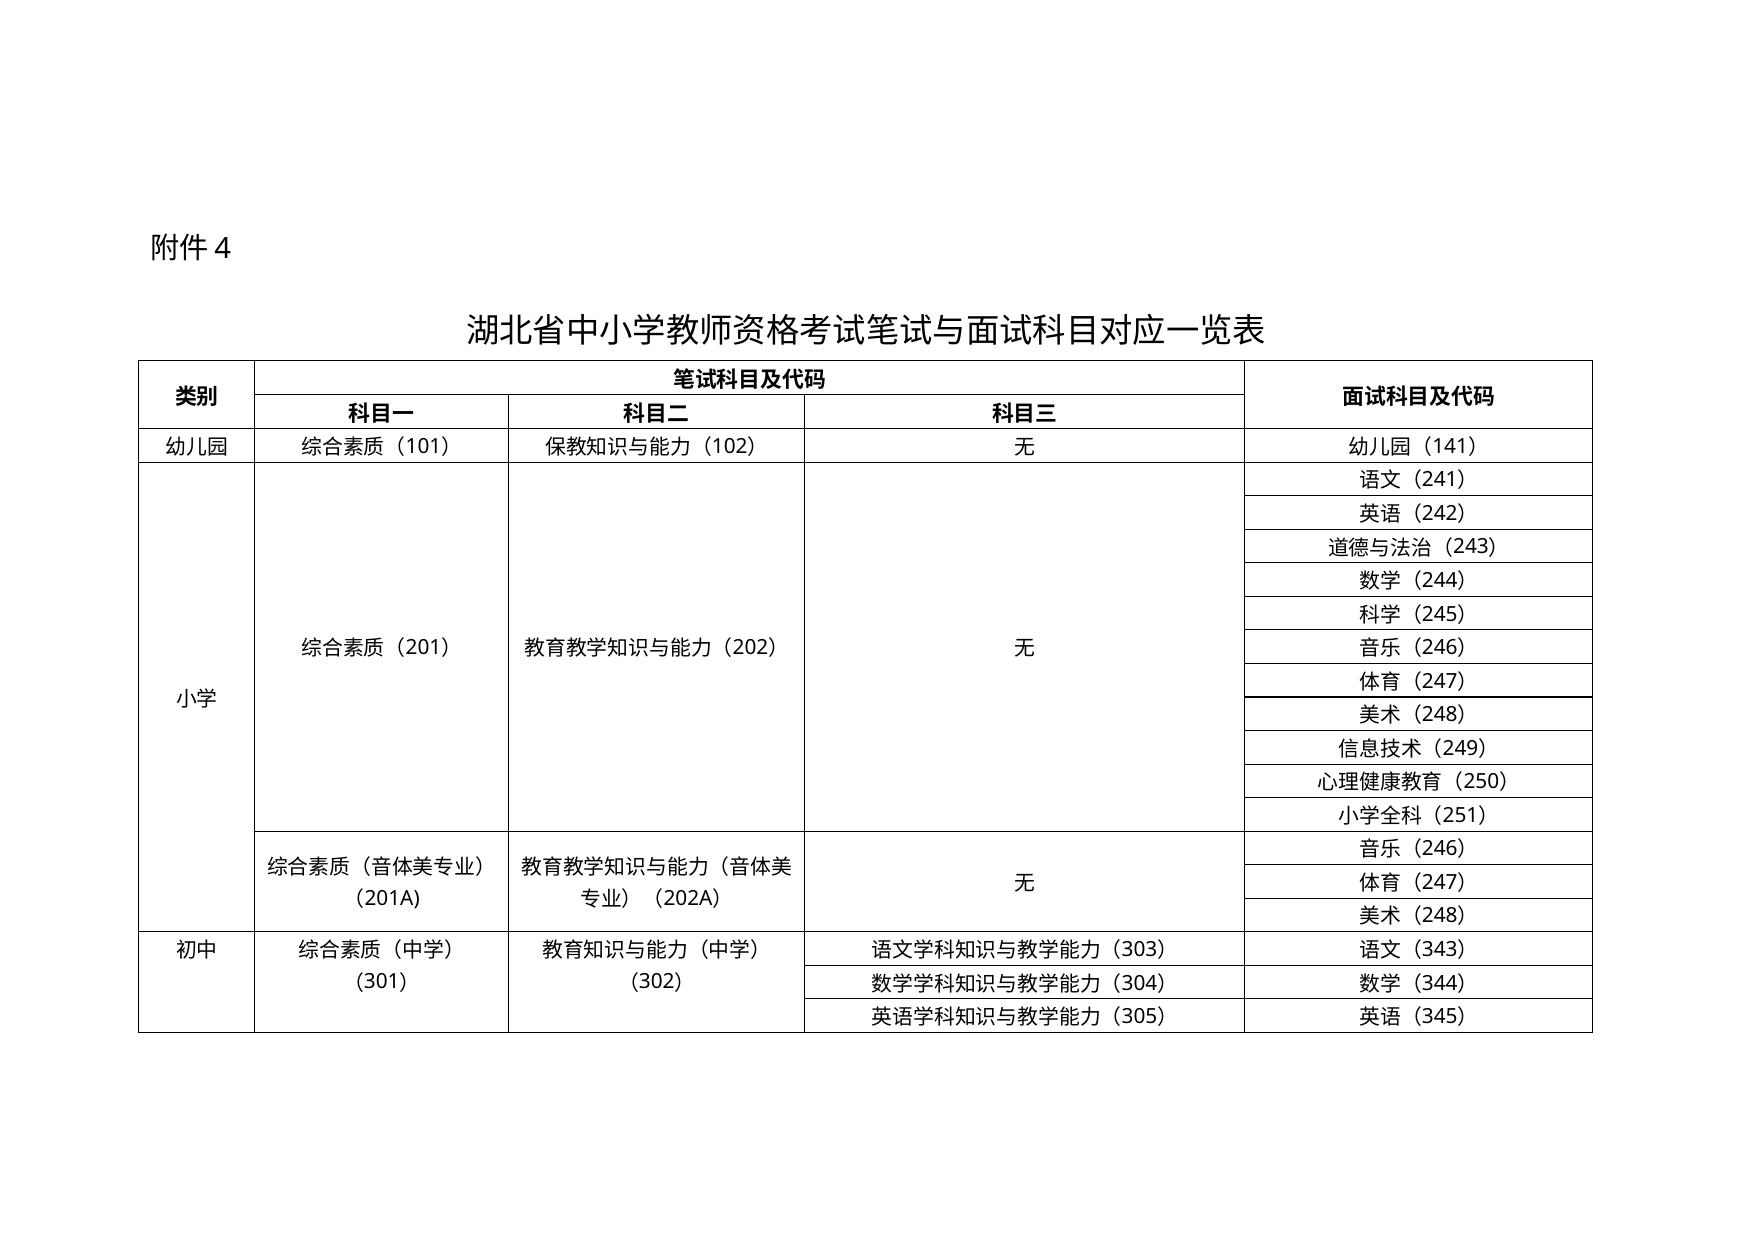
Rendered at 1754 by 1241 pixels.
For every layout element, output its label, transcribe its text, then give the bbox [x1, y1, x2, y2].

table_cell 心理健康教育（250） [1245, 765, 1592, 797]
table_cell 综合素质（101） [255, 429, 508, 462]
table_cell 数学（244） [1245, 563, 1592, 596]
table_cell 小学全科（251） [1245, 798, 1592, 831]
table_cell 无 [805, 429, 1244, 462]
table_cell 教育知识与能力（中学）（302） [509, 932, 804, 1032]
table_cell 音乐（246） [1245, 832, 1592, 864]
table_cell 语文（241） [1245, 463, 1592, 495]
table_cell 教育教学知识与能力（202） [509, 463, 804, 831]
table_cell 教育教学知识与能力（音体美专业）（202A） [509, 832, 804, 931]
table_cell 数学（344） [1245, 966, 1592, 998]
table_cell 英语（345） [1245, 999, 1592, 1032]
table_cell 面试科目及代码 [1245, 361, 1592, 428]
table_cell 综合素质（中学）（301） [255, 932, 508, 1032]
table_cell 保教知识与能力（102） [509, 429, 804, 462]
table_cell 笔试科目及代码 [255, 361, 1244, 394]
table_cell 信息技术（249） [1245, 731, 1592, 763]
table_cell 幼儿园（141） [1245, 429, 1592, 462]
table_cell 英语学科知识与教学能力（305） [805, 999, 1244, 1032]
table_cell 初中 [139, 932, 254, 1032]
table_cell 体育（247） [1245, 865, 1592, 898]
table_cell 科目二 [509, 395, 804, 428]
table_cell 小学 [139, 463, 254, 931]
table_cell 音乐（246） [1245, 630, 1592, 663]
table_cell 科目一 [255, 395, 508, 428]
table_cell 英语（242） [1245, 496, 1592, 529]
table_cell 美术（248） [1245, 899, 1592, 931]
table_cell 语文学科知识与教学能力（303） [805, 932, 1244, 965]
table_cell 无 [805, 463, 1244, 831]
text 附件4 [150, 214, 1604, 279]
table_cell 道德与法治（243） [1245, 530, 1592, 562]
table_cell 科目三 [805, 395, 1244, 428]
table_cell 语文（343） [1245, 932, 1592, 965]
table_cell 类别 [139, 361, 254, 428]
table_cell 科学（245） [1245, 597, 1592, 629]
table_cell 幼儿园 [139, 429, 254, 462]
table_cell 体育（247） [1245, 664, 1592, 696]
table_cell 无 [805, 832, 1244, 931]
table_cell 综合素质（201） [255, 463, 508, 831]
table_cell 美术（248） [1245, 698, 1592, 730]
table_cell 综合素质（音体美专业）（201A) [255, 832, 508, 931]
table_header 湖北省中小学教师资格考试笔试与面试科目对应一览表 [139, 295, 1593, 360]
table_cell 数学学科知识与教学能力（304） [805, 966, 1244, 998]
